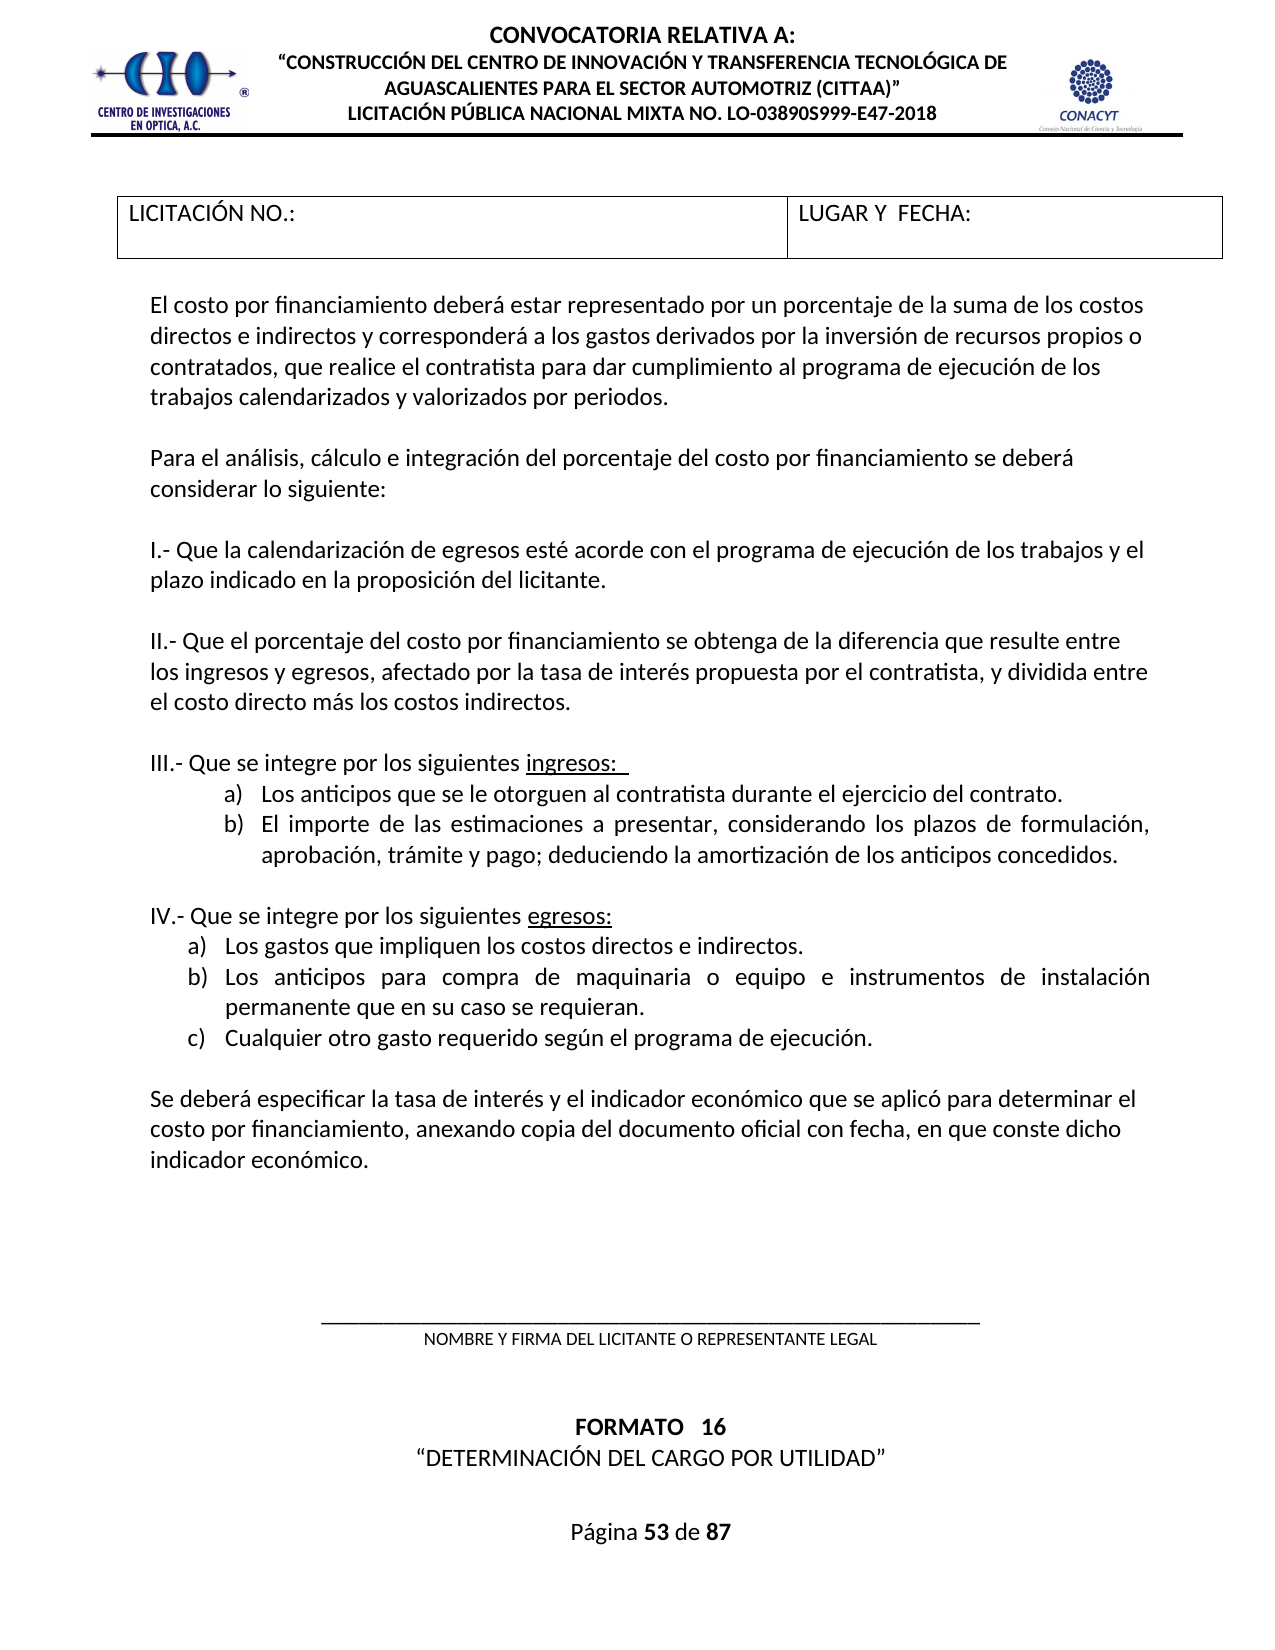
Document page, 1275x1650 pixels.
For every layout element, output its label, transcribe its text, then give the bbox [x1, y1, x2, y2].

list Los gastos que impliquen los costos directos e indirectos. [187, 931, 1152, 961]
text FORMATO 16 [150, 1411, 1152, 1442]
list Los anticipos para compra de maquinaria o equipo e instrumentos de instalación permanente que en su caso se requieran. [187, 961, 1152, 1022]
list El importe de las estimaciones a presentar, considerando los plazos de formulación, aprobación, trámite y pago; deduciendo la amortización de los anticipos concedidos. [223, 808, 1152, 869]
picture [91, 50, 249, 132]
text I.- Que la calendarización de egresos esté acorde con el programa de ejecución de los trabajos y el plazo indicado en la proposición del licitante. [150, 534, 1152, 595]
table_header LICITACIÓN NO.: [118, 197, 787, 258]
text Para el análisis, cálculo e integración del porcentaje del costo por financiamiento se deberá considerar lo siguiente: [150, 442, 1152, 503]
text IV.- Que se integre por los siguientes egresos: [150, 900, 1152, 931]
table_header LUGAR Y FECHA: [788, 197, 1222, 258]
text III.- Que se integre por los siguientes ingresos: [150, 747, 1152, 778]
text “DETERMINACIÓN DEL CARGO POR UTILIDAD” [150, 1442, 1152, 1472]
text NOMBRE Y FIRMA DEL LICITANTE O REPRESENTANTE LEGAL [150, 1327, 1152, 1350]
text Se deberá especificar la tasa de interés y el indicador económico que se aplicó para determinar el costo por financiamiento, anexando copia del documento oficial con fecha, en que conste dicho indicador económico. [150, 1083, 1152, 1175]
text _____________________________________________________ [150, 1297, 1152, 1327]
text II.- Que el porcentaje del costo por financiamiento se obtenga de la diferencia que resulte entre los ingresos y egresos, afectado por la tasa de interés propuesta por el contratista, y dividida entre el costo directo más los costos indirectos. [150, 625, 1152, 717]
picture [1036, 59, 1143, 132]
text El costo por financiamiento deberá estar representado por un porcentaje de la suma de los costos directos e indirectos y corresponderá a los gastos derivados por la inversión de recursos propios o contratados, que realice el contratista para dar cumplimiento al programa de ejecución de los trabajos calendarizados y valorizados por periodos. [150, 289, 1152, 412]
list Los anticipos que se le otorguen al contratista durante el ejercicio del contrato. [223, 778, 1152, 808]
list Cualquier otro gasto requerido según el programa de ejecución. [187, 1022, 1152, 1053]
